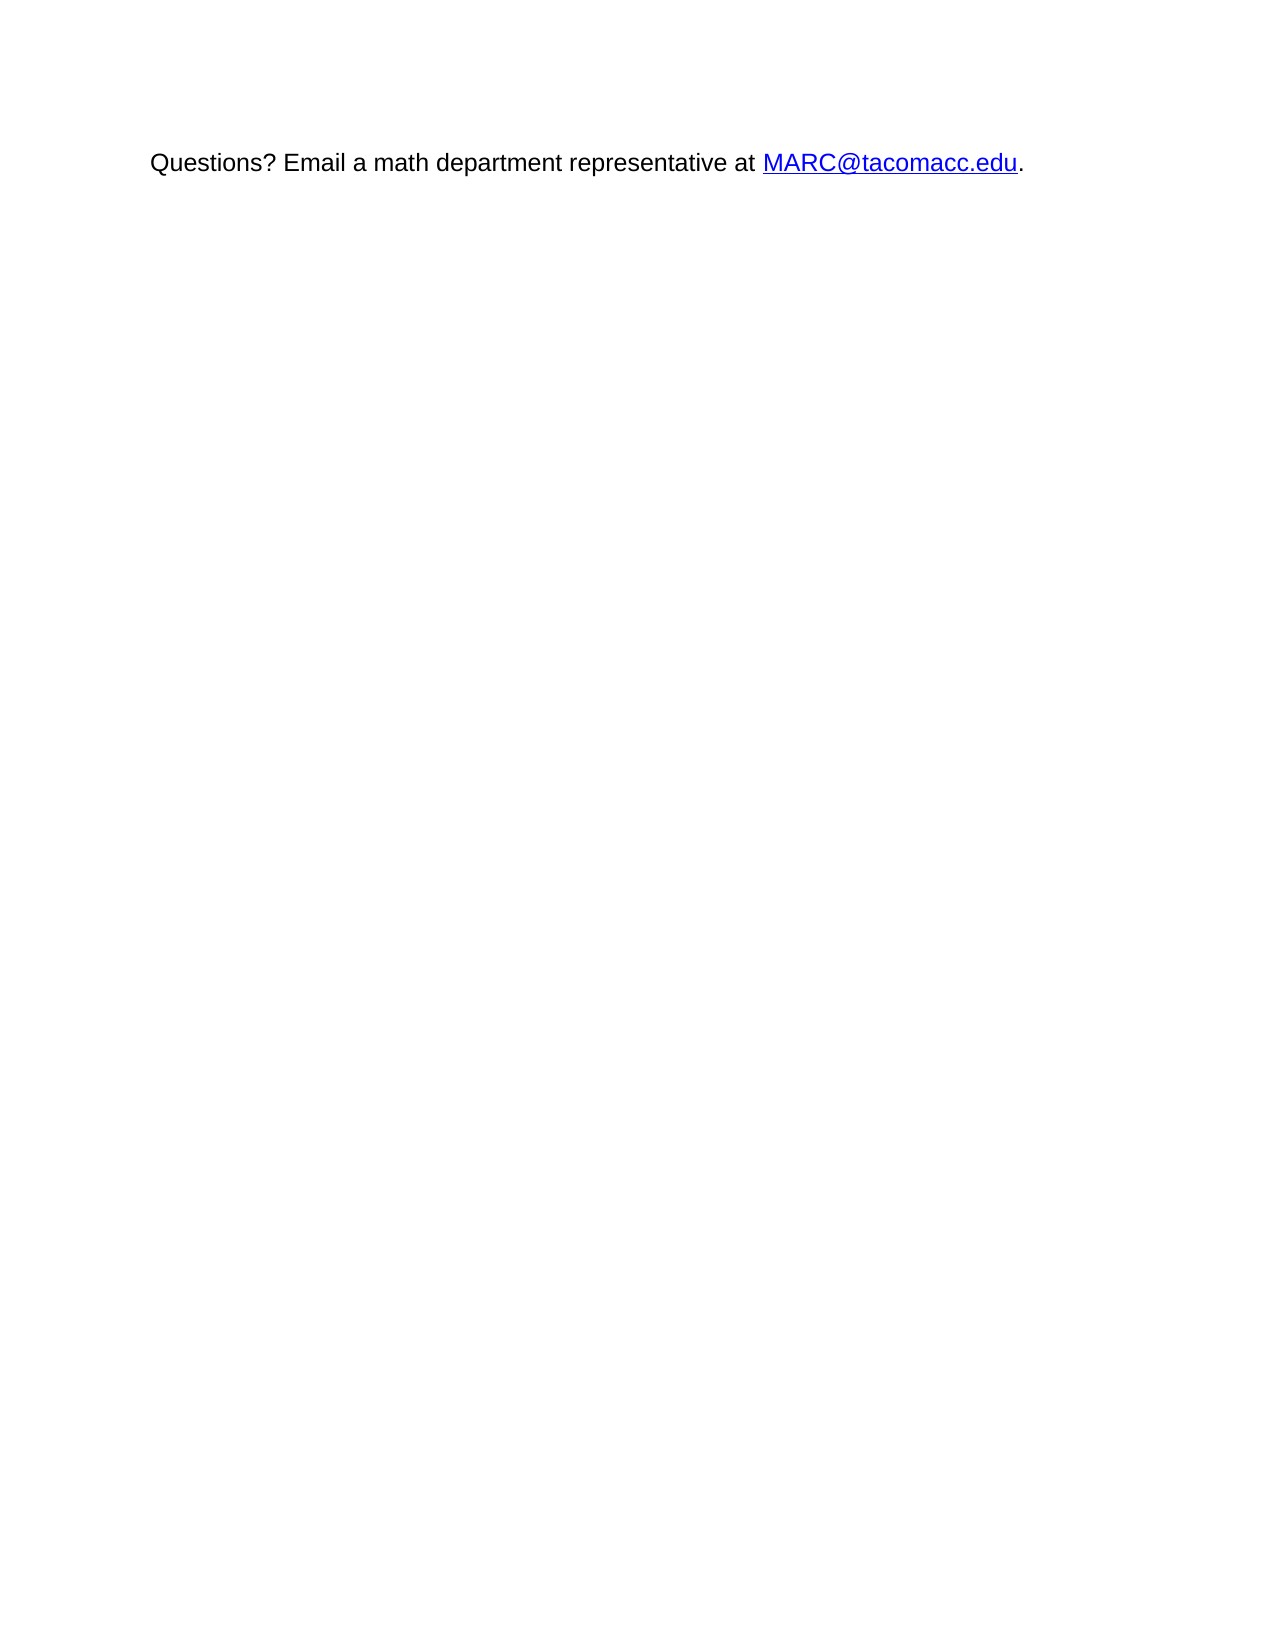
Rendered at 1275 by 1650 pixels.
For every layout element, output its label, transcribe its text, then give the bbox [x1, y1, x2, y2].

text Questions? Email a math department representative at MARC@tacomacc.edu. [150, 148, 1125, 177]
